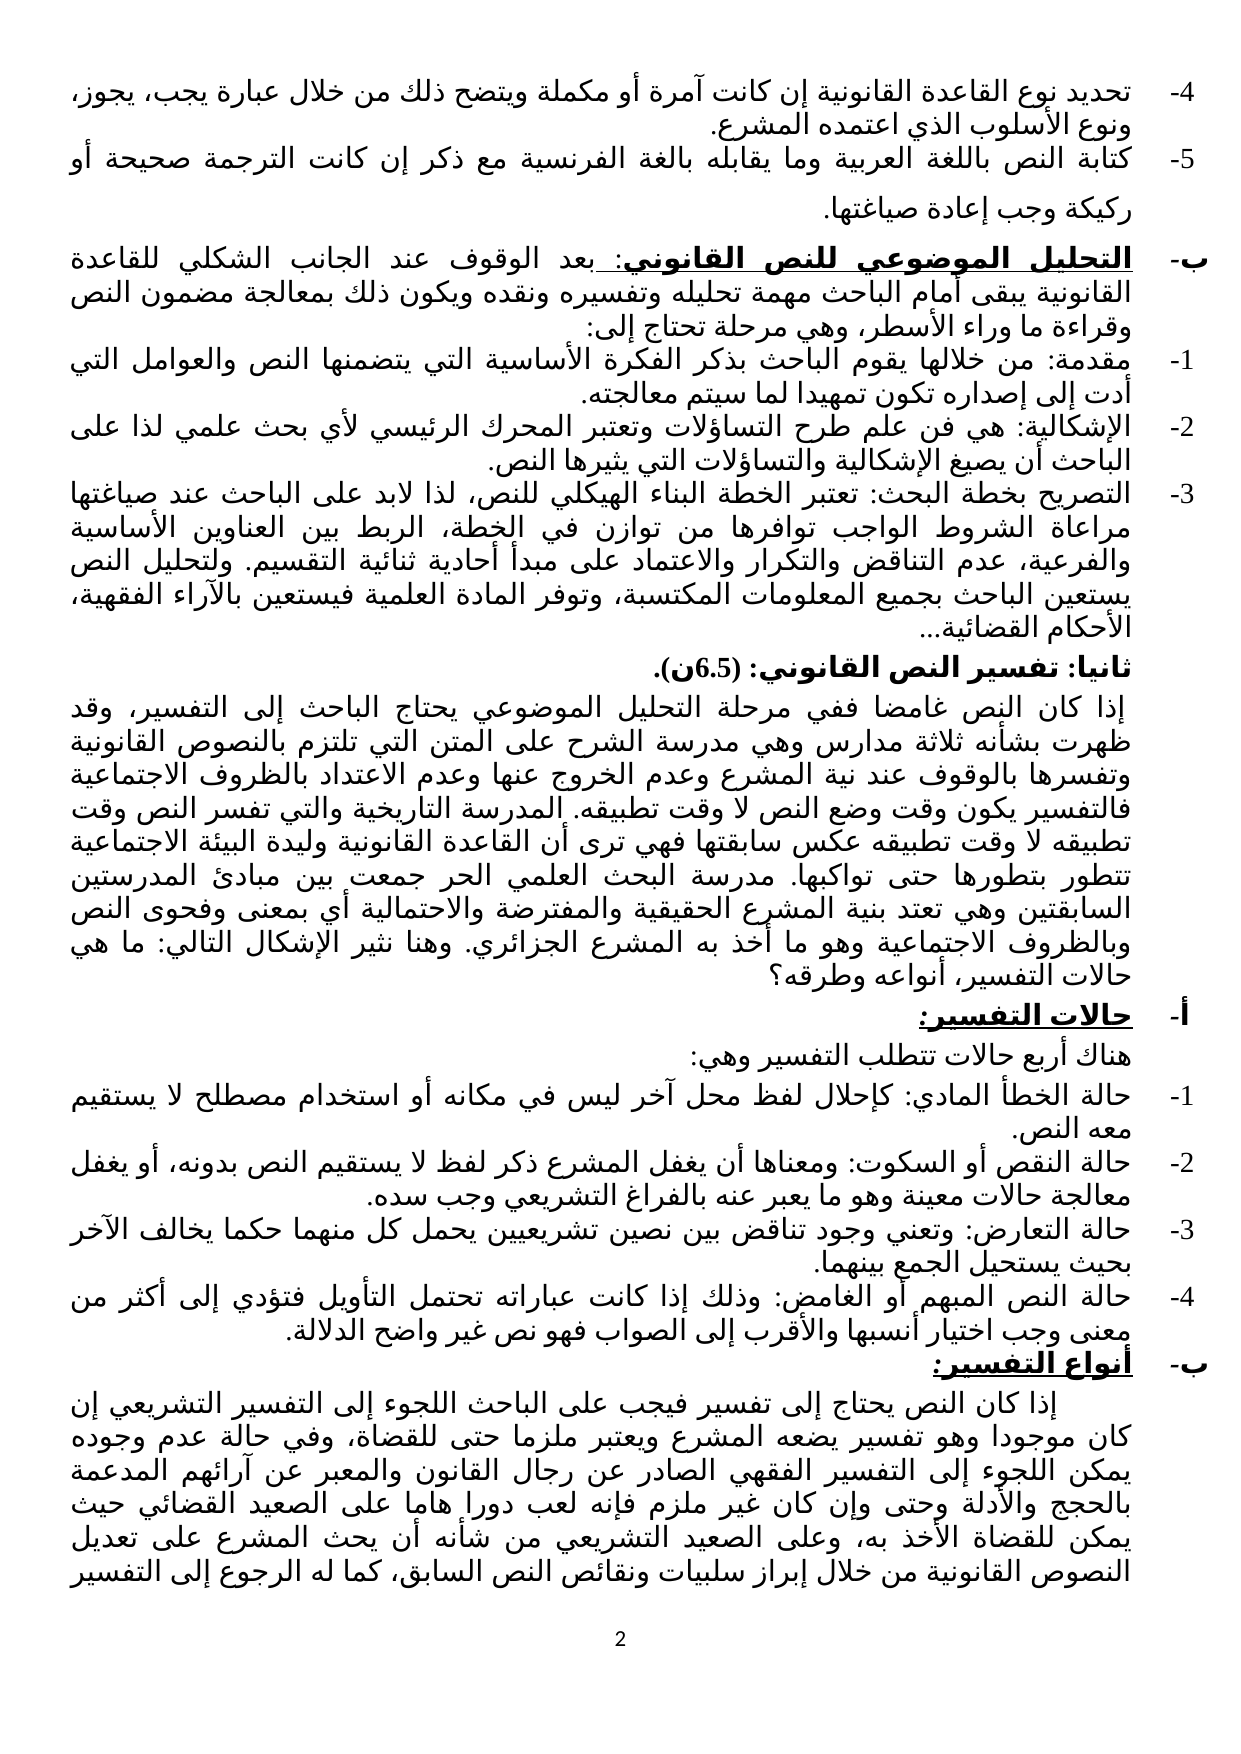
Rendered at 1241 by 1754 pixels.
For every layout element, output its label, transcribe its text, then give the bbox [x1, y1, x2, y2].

list حالة التعارض: وتعني وجود تناقض بين نصين تشريعيين يحمل كل منهما حكما يخالف الآخر بحيث يستحيل الجمع بينهما. [69, 1212, 1170, 1279]
list كتابة النص باللغة العربية وما يقابله بالغة الفرنسية مع ذكر إن كانت الترجمة صحيحة أو ركيكة وجب إعادة صياغتها. [69, 141, 1170, 225]
list حالات التفسير: [69, 998, 1170, 1032]
list أنواع التفسير: [69, 1346, 1170, 1380]
list حالة الخطأ المادي: كإحلال لفظ محل آخر ليس في مكانه أو استخدام مصطلح لا يستقيم معه النص. [69, 1078, 1170, 1145]
list التصريح بخطة البحث: تعتبر الخطة البناء الهيكلي للنص، لذا لابد على الباحث عند صياغتها مراعاة الشروط الواجب توافرها من توازن في الخطة، الربط بين العناوين الأساسية والفرعية، عدم التناقض والتكرار والاعتماد على مبدأ أحادية ثنائية التقسيم. ولتحليل النص يستعين الباحث بجميع المعلومات المكتسبة، وتوفر المادة العلمية فيستعين بالآراء الفقهية، الأحكام القضائية... [69, 476, 1170, 644]
list حالة النقص أو السكوت: ومعناها أن يغفل المشرع ذكر لفظ لا يستقيم النص بدونه، أو يغفل معالجة حالات معينة وهو ما يعبر عنه بالفراغ التشريعي وجب سده. [69, 1145, 1170, 1212]
list حالة النص المبهم أو الغامض: وذلك إذا كانت عباراته تحتمل التأويل فتؤدي إلى أكثر من معنى وجب اختيار أنسبها والأقرب إلى الصواب فهو نص غير واضح الدلالة. [69, 1279, 1170, 1346]
list التحليل الموضوعي للنص القانوني: بعد الوقوف عند الجانب الشكلي للقاعدة القانونية يبقى أمام الباحث مهمة تحليله وتفسيره ونقده ويكون ذلك بمعالجة مضمون النص وقراءة ما وراء الأسطر، وهي مرحلة تحتاج إلى: [69, 242, 1170, 342]
list مقدمة: من خلالها يقوم الباحث بذكر الفكرة الأساسية التي يتضمنها النص والعوامل التي أدت إلى إصداره تكون تمهيدا لما سيتم معالجته. [69, 342, 1170, 409]
text إذا كان النص غامضا ففي مرحلة التحليل الموضوعي يحتاج الباحث إلى التفسير، وقد ظهرت بشأنه ثلاثة مدارس وهي مدرسة الشرح على المتن التي تلتزم بالنصوص القانونية وتفسرها بالوقوف عند نية المشرع وعدم الخروج عنها وعدم الاعتداد بالظروف الاجتماعية فالتفسير يكون وقت وضع النص لا وقت تطبيقه. المدرسة التاريخية والتي تفسر النص وقت تطبيقه لا وقت تطبيقه عكس سابقتها فهي ترى أن القاعدة القانونية وليدة البيئة الاجتماعية تتطور بتطورها حتى تواكبها. مدرسة البحث العلمي الحر جمعت بين مبادئ المدرستين السابقتين وهي تعتد بنية المشرع الحقيقية والمفترضة والاحتمالية أي بمعنى وفحوى النص وبالظروف الاجتماعية وهو ما أخذ به المشرع الجزائري. وهنا نثير الإشكال التالي: ما هي حالات التفسير، أنواعه وطرقه؟ [69, 690, 1132, 992]
list تحديد نوع القاعدة القانونية إن كانت آمرة أو مكملة ويتضح ذلك من خلال عبارة يجب، يجوز، ونوع الأسلوب الذي اعتمده المشرع. [69, 74, 1170, 141]
text ثانيا: تفسير النص القانوني: (6.5ن). [69, 650, 1132, 684]
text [69, 1386, 1132, 1587]
text هناك أربع حالات تتطلب التفسير وهي: [69, 1038, 1132, 1072]
list الإشكالية: هي فن علم طرح التساؤلات وتعتبر المحرك الرئيسي لأي بحث علمي لذا على الباحث أن يصيغ الإشكالية والتساؤلات التي يثيرها النص. [69, 409, 1170, 476]
